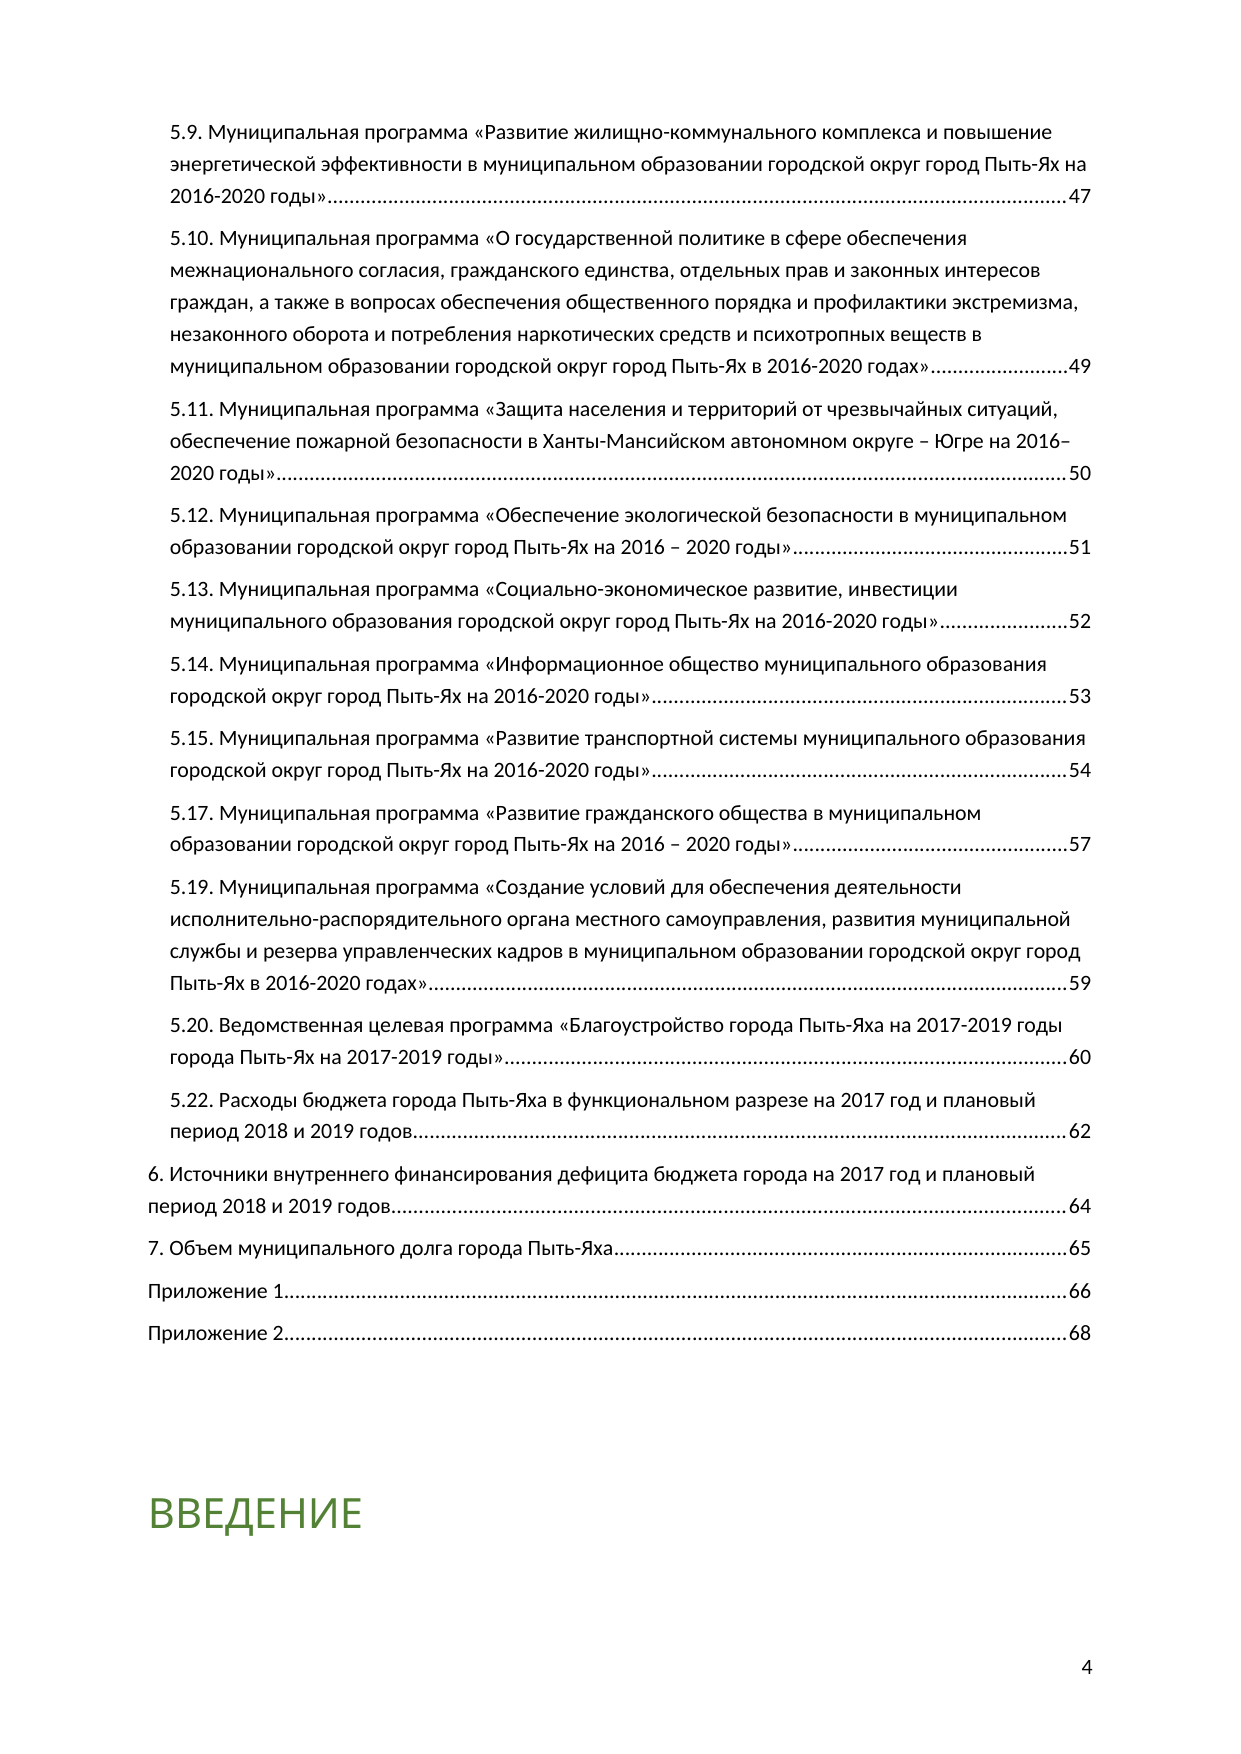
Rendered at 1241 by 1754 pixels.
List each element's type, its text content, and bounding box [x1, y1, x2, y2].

subtitle ВВЕДЕНИЕ [148, 1484, 1092, 1541]
